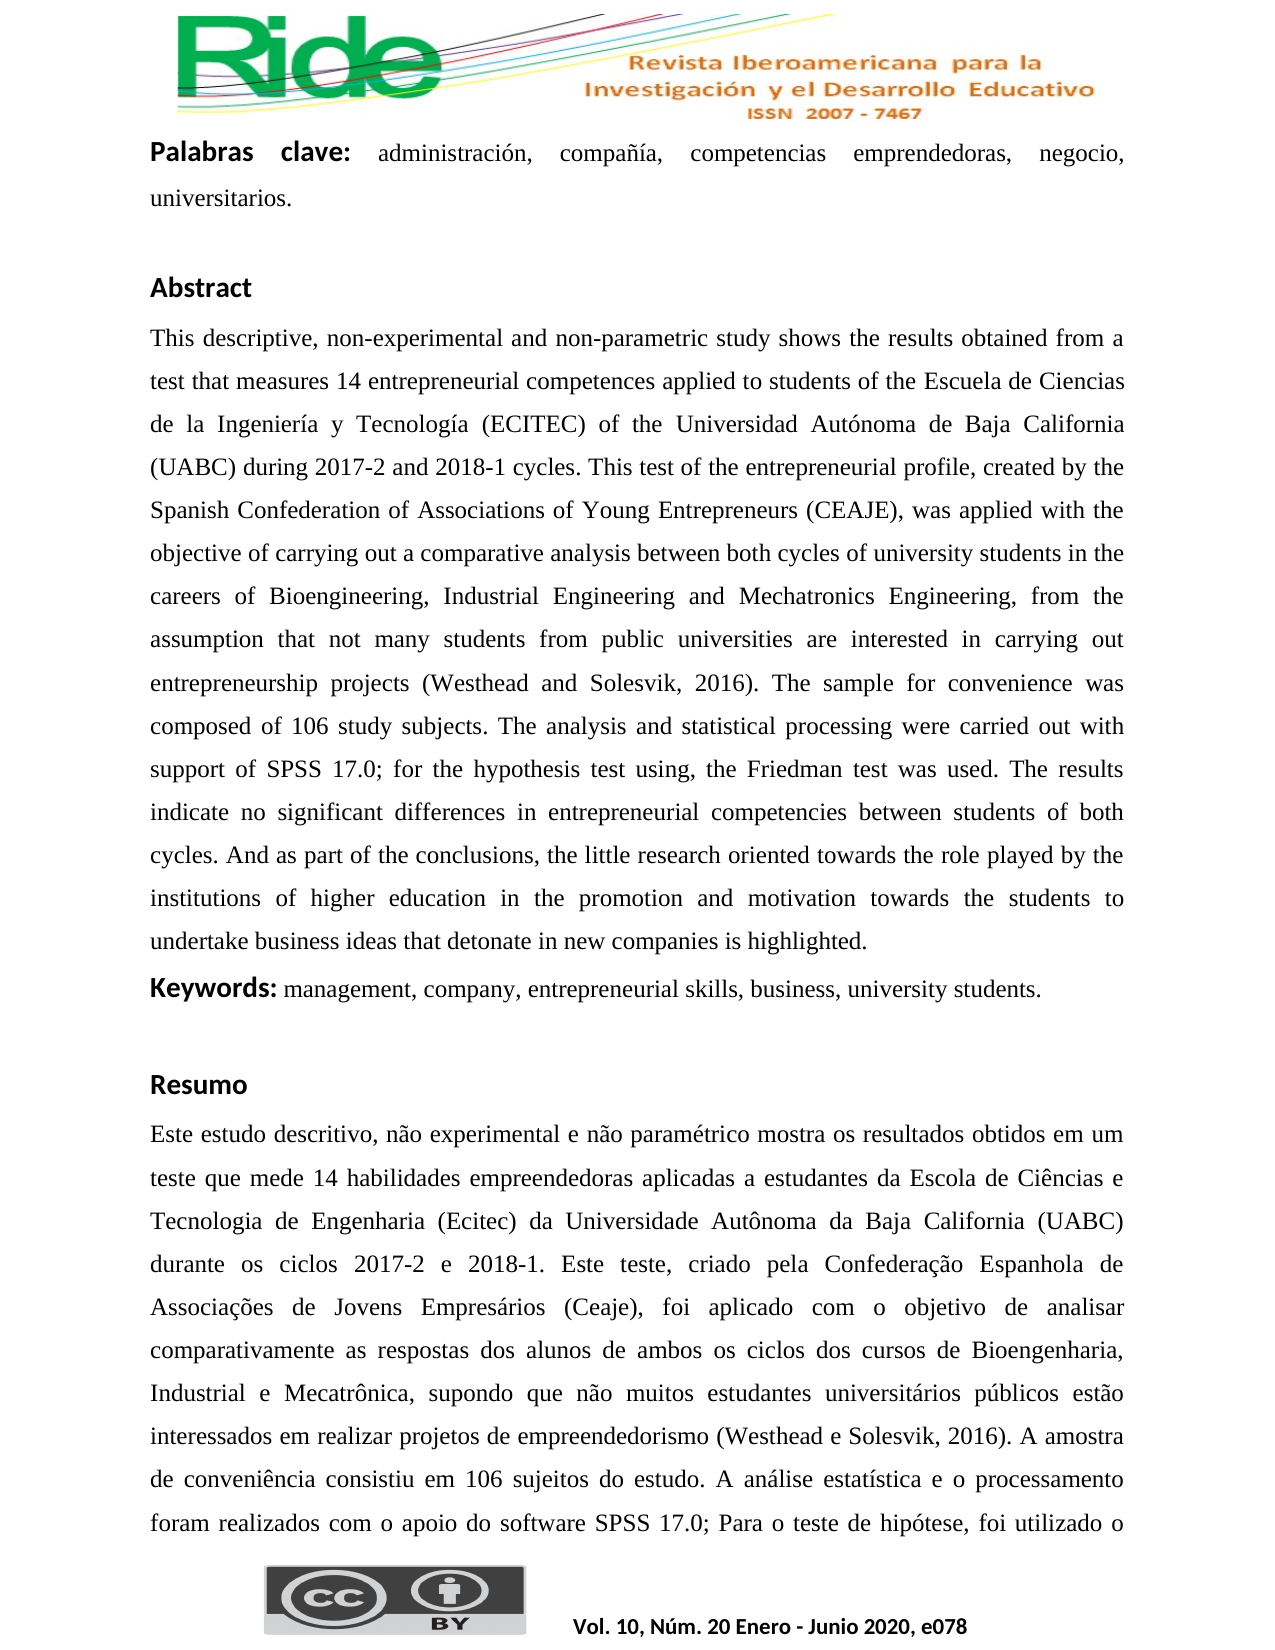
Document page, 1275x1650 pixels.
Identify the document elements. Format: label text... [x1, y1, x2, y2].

picture [263, 1565, 527, 1635]
text Abstract [150, 269, 1125, 305]
text This descriptive, non-experimental and non-parametric study shows the results obtained from a test that measures 14 entrepreneurial competences applied to students of the Escuela de Ciencias de la Ingeniería y Tecnología (ECITEC) of the Universidad Autónoma de Baja California (UABC) during 2017-2 and 2018-1 cycles. This test of the entrepreneurial profile, created by the Spanish Confederation of Associations of Young Entrepreneurs (CEAJE), was applied with the objective of carrying out a comparative analysis between both cycles of university students in the careers of Bioengineering, Industrial Engineering and Mechatronics Engineering, from the assumption that not many students from public universities are interested in carrying out entrepreneurship projects (Westhead and Solesvik, 2016). The sample for convenience was composed of 106 study subjects. The analysis and statistical processing were carried out with support of SPSS 17.0; for the hypothesis test using, the Friedman test was used. The results indicate no significant differences in entrepreneurial competencies between students of both cycles. And as part of the conclusions, the little research oriented towards the role played by the institutions of higher education in the promotion and motivation towards the students to undertake business ideas that detonate in new companies is highlighted. [150, 323, 1125, 955]
picture [177, 14, 1098, 123]
text Palabras clave: administración, compañía, competencias emprendedoras, negocio, universitarios. [150, 133, 1125, 212]
text Keywords: management, company, entrepreneurial skills, business, university students. [150, 969, 1125, 1005]
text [150, 1119, 1125, 1536]
text Resumo [150, 1066, 1125, 1102]
